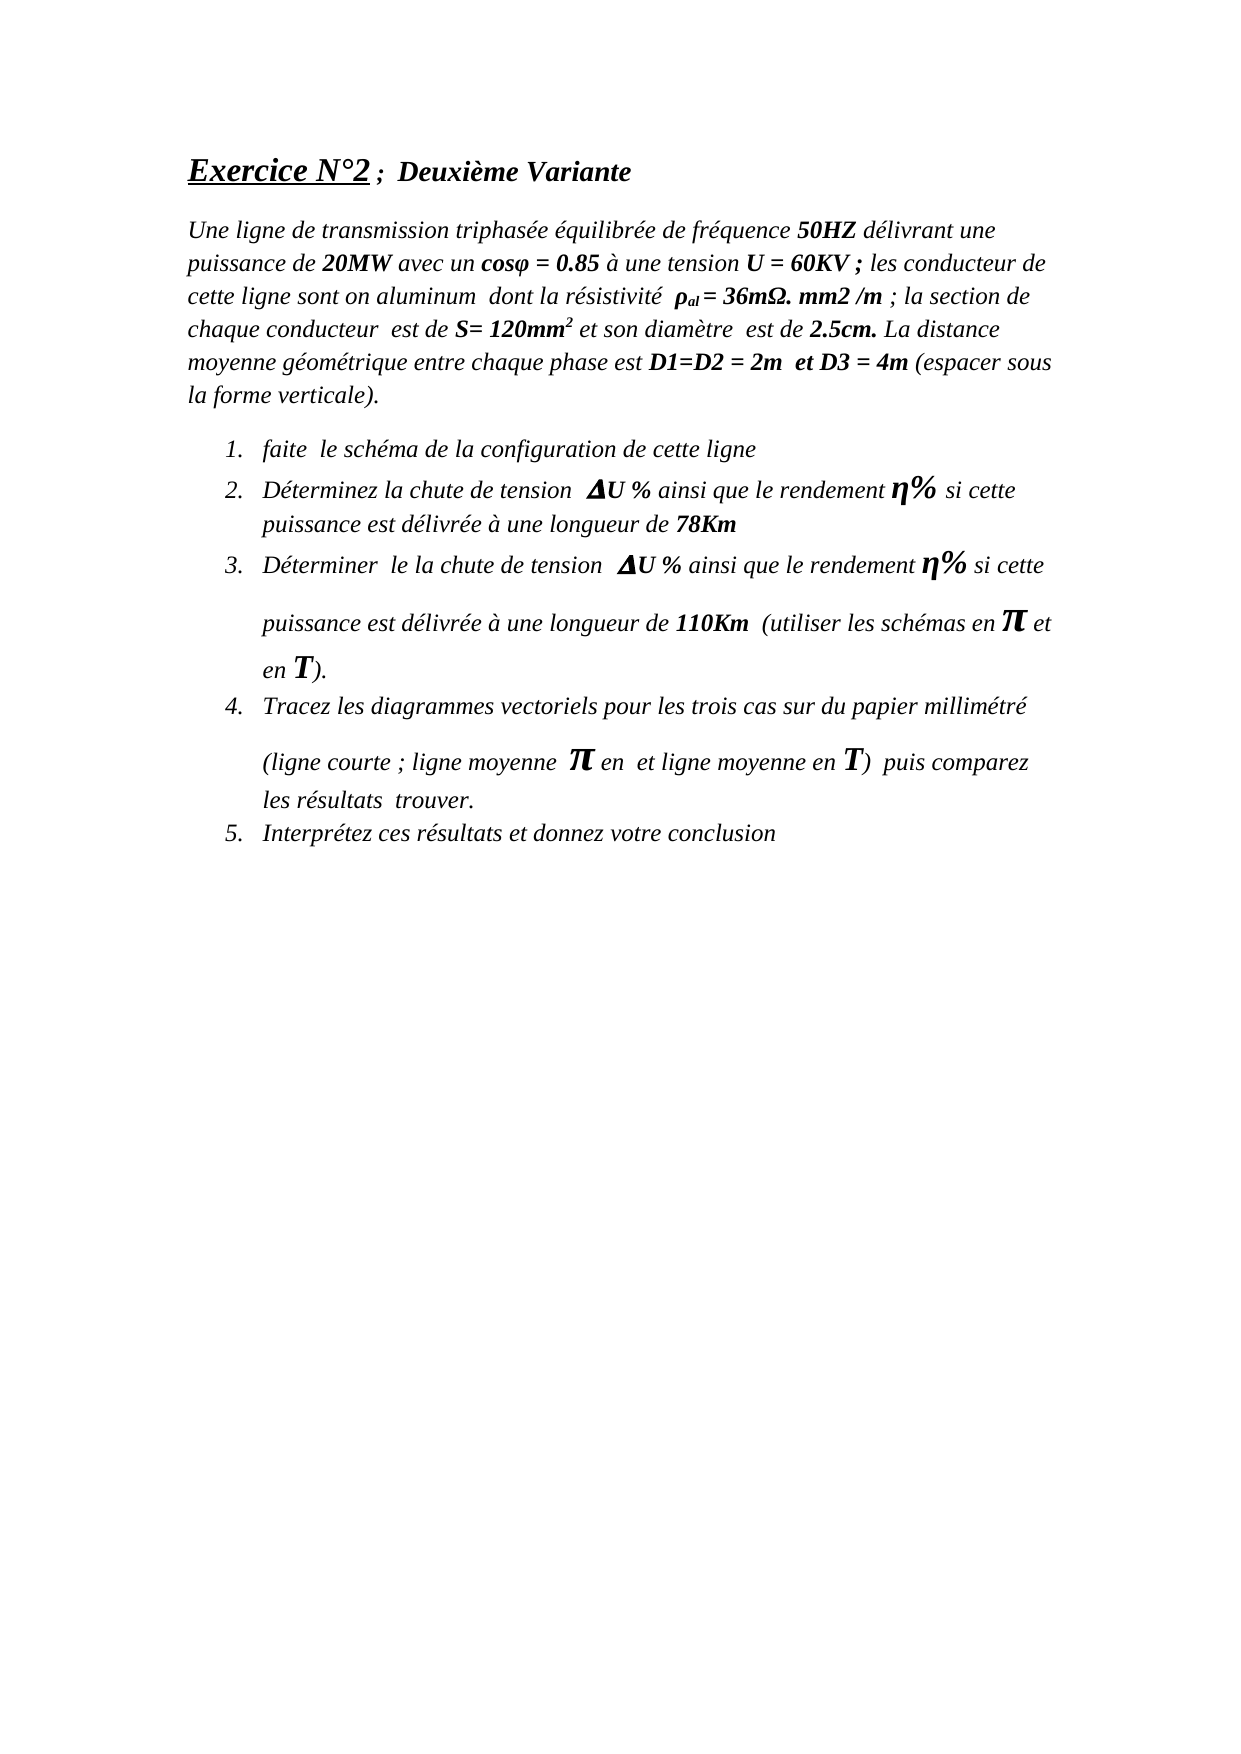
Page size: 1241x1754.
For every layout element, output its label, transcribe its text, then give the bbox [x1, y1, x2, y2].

list Tracez les diagrammes vectoriels pour les trois cas sur du papier millimétré (ligne courte ; ligne moyenne π en et ligne moyenne en T) puis comparez les résultats trouver. [225, 691, 1053, 813]
list Déterminer le la chute de tension 𝚫U % ainsi que le rendement η% si cette puissance est délivrée à une longueur de 110Km (utiliser les schémas en π et en T). [225, 542, 1053, 685]
text Une ligne de transmission triphasée équilibrée de fréquence 50HZ délivrant une puissance de 20MW avec un cosφ = 0.85 à une tension U = 60KV ; les conducteur de cette ligne sont on aluminum dont la résistivité ρal = 36mΩ. mm2 /m ; la section de chaque conducteur est de S= 120mm2 et son diamètre est de 2.5cm. La distance moyenne géométrique entre chaque phase est D1=D2 = 2m et D3 = 4m (espacer sous la forme verticale). [187, 215, 1053, 409]
list Déterminez la chute de tension 𝚫U % ainsi que le rendement η% si cette puissance est délivrée à une longueur de 78Km [225, 467, 1053, 538]
text Exercice N°2 ; Deuxième Variante [187, 150, 1053, 188]
list Interprétez ces résultats et donnez votre conclusion [225, 818, 1053, 846]
list faite le schéma de la configuration de cette ligne [225, 434, 1053, 463]
